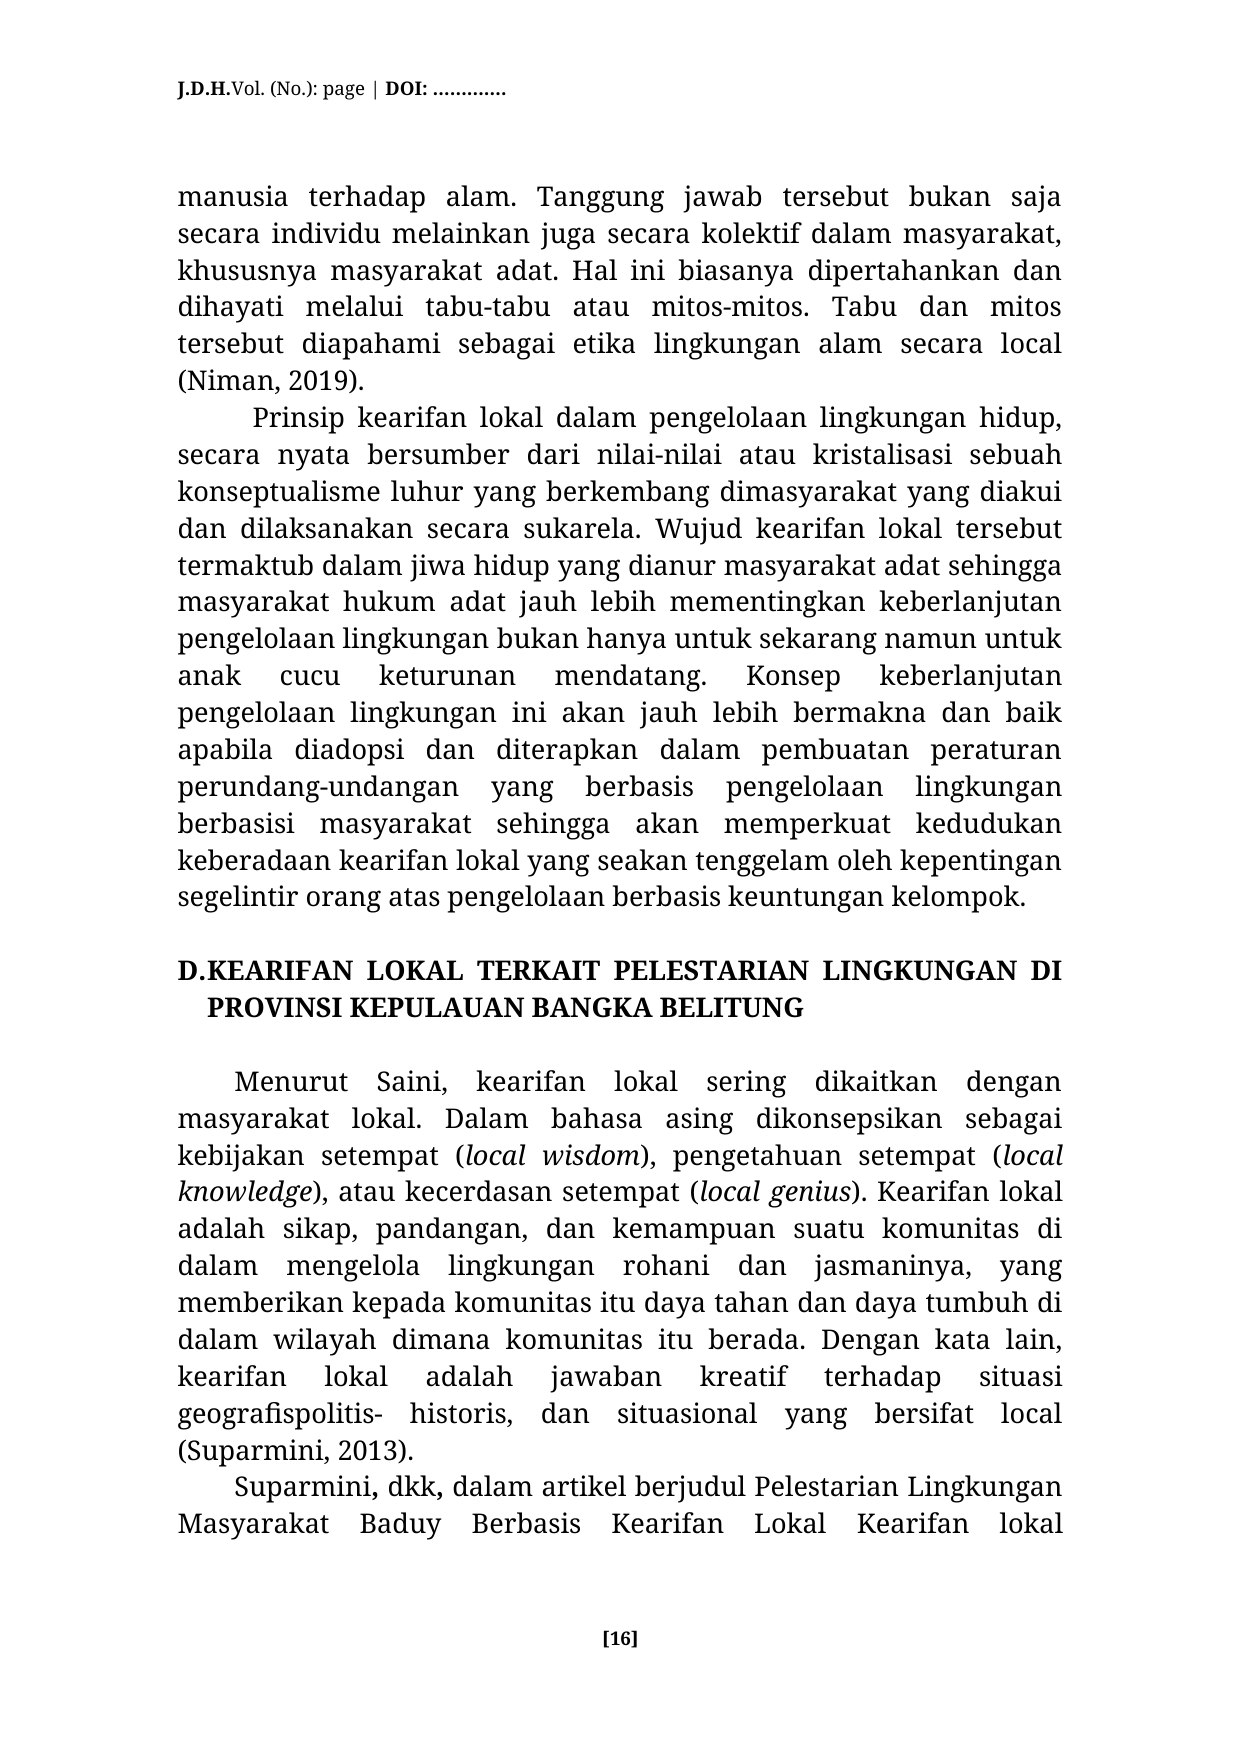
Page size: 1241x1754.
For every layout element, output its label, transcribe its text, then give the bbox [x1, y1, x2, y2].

text Prinsip kearifan lokal dalam pengelolaan lingkungan hidup, secara nyata bersumber dari nilai-nilai atau kristalisasi sebuah konseptualisme luhur yang berkembang dimasyarakat yang diakui dan dilaksanakan secara sukarela. Wujud kearifan lokal tersebut termaktub dalam jiwa hidup yang dianur masyarakat adat sehingga masyarakat hukum adat jauh lebih mementingkan keberlanjutan pengelolaan lingkungan bukan hanya untuk sekarang namun untuk anak cucu keturunan mendatang. Konsep keberlanjutan pengelolaan lingkungan ini akan jauh lebih bermakna dan baik apabila diadopsi dan diterapkan dalam pembuatan peraturan perundang-undangan yang berbasis pengelolaan lingkungan berbasisi masyarakat sehingga akan memperkuat kedudukan keberadaan kearifan lokal yang seakan tenggelam oleh kepentingan segelintir orang atas pengelolaan berbasis keuntungan kelompok. [177, 398, 1063, 915]
list KEARIFAN LOKAL TERKAIT PELESTARIAN LINGKUNGAN DI PROVINSI KEPULAUAN BANGKA BELITUNG [177, 952, 1063, 1025]
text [177, 177, 1063, 398]
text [177, 1468, 1063, 1542]
text Menurut Saini, kearifan lokal sering dikaitkan dengan masyarakat lokal. Dalam bahasa asing dikonsepsikan sebagai kebijakan setempat (local wisdom), pengetahuan setempat (local knowledge), atau kecerdasan setempat (local genius). Kearifan lokal adalah sikap, pandangan, dan kemampuan suatu komunitas di dalam mengelola lingkungan rohani dan jasmaninya, yang memberikan kepada komunitas itu daya tahan dan daya tumbuh di dalam wilayah dimana komunitas itu berada. Dengan kata lain, kearifan lokal adalah jawaban kreatif terhadap situasi geografispolitis- historis, dan situasional yang bersifat local (Suparmini, 2013). [177, 1062, 1063, 1468]
